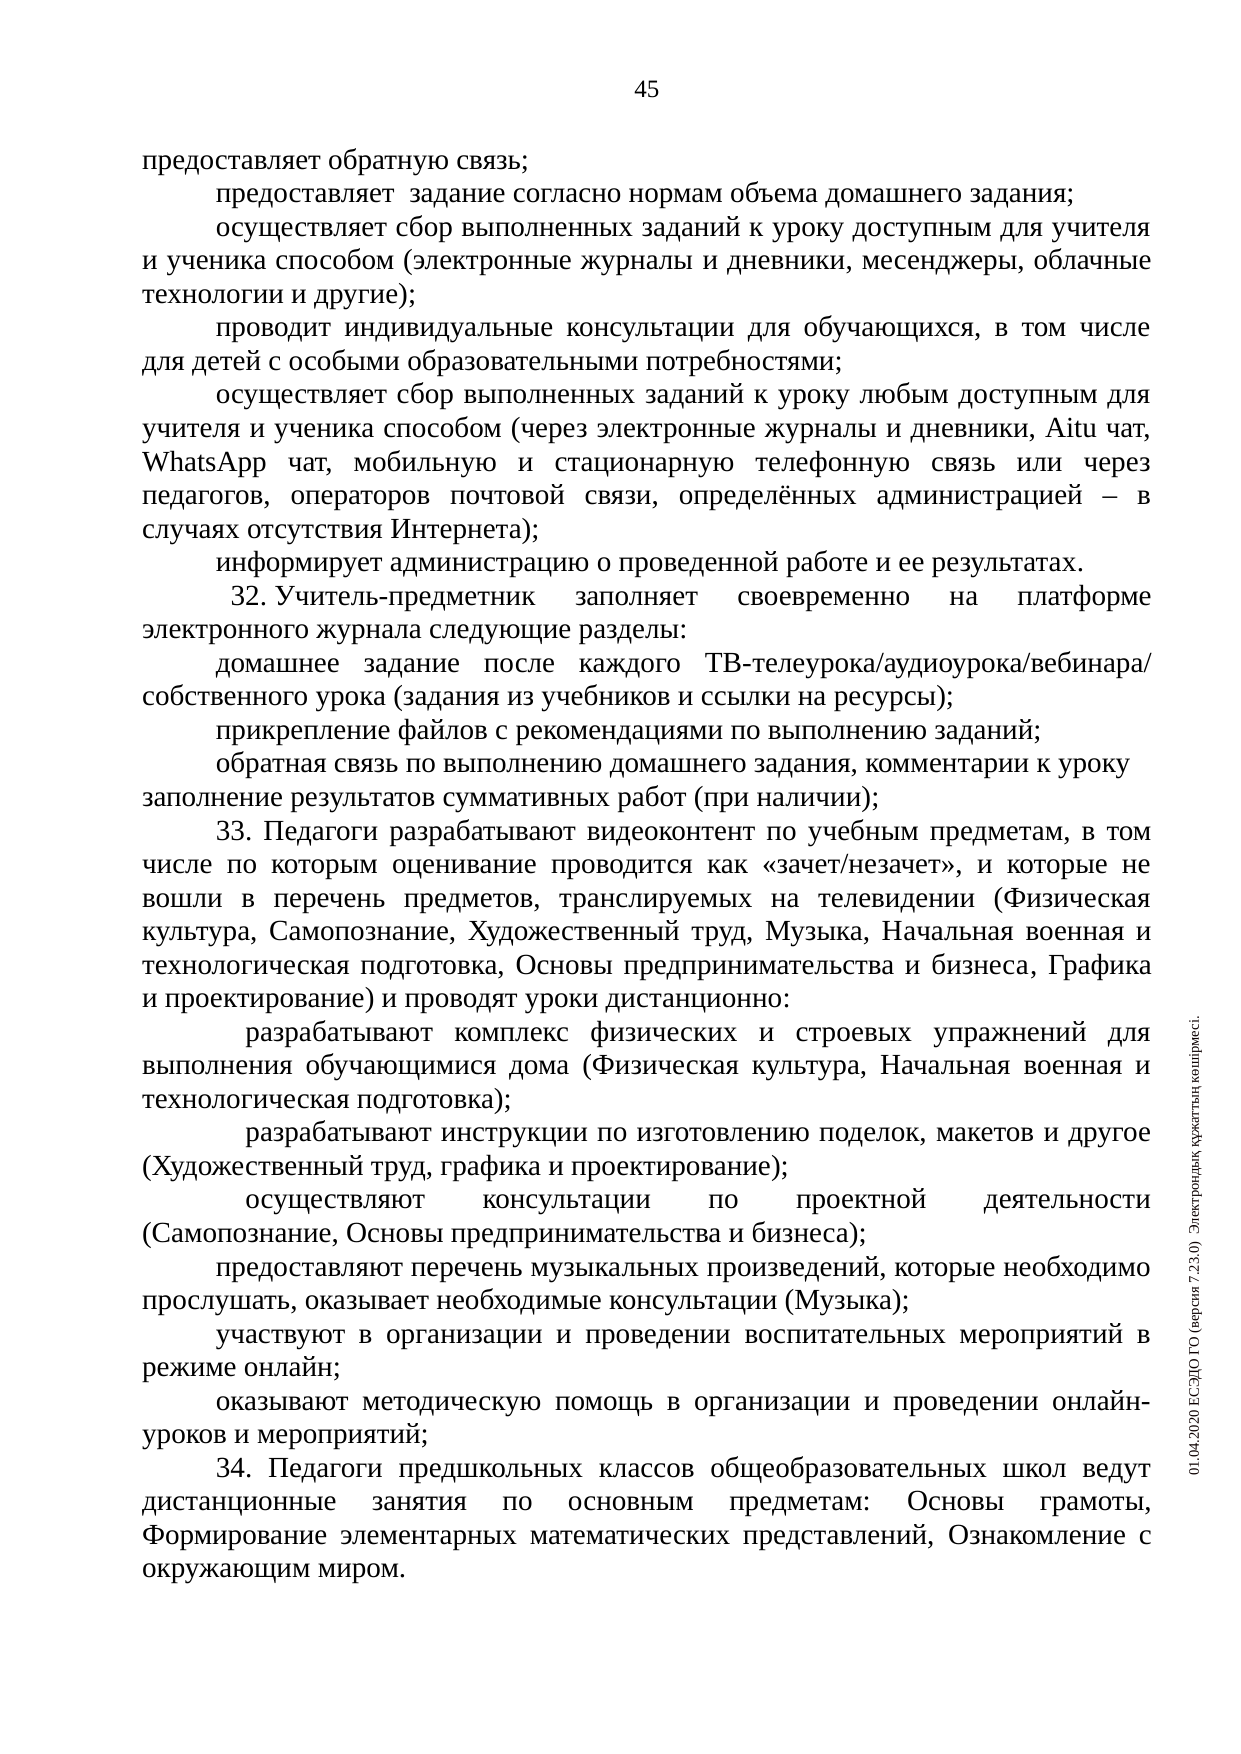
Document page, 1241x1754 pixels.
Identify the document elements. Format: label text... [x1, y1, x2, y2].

text осуществляет сбор выполненных заданий к уроку любым доступным для учителя и ученика способом (через электронные журналы и дневники, Aitu чат, WhatsApp чат, мобильную и стационарную телефонную связь или через педагогов, операторов почтовой связи, определённых администрацией – в случаях отсутствия Интернета); [142, 377, 1152, 544]
text 32. Учитель-предметник заполняет своевременно на платформе электронного журнала следующие разделы: [142, 578, 1152, 645]
text оказывают методическую помощь в организации и проведении онлайн-уроков и мероприятий; [142, 1383, 1152, 1450]
text участвуют в организации и проведении воспитательных мероприятий в режиме онлайн; [142, 1316, 1152, 1383]
text проводит индивидуальные консультации для обучающихся, в том числе для детей с особыми образовательными потребностями; [142, 309, 1152, 377]
text прикрепление файлов с рекомендациями по выполнению заданий; [142, 712, 1152, 746]
text предоставляют перечень музыкальных произведений, которые необходимо прослушать, оказывает необходимые консультации (Музыка); [142, 1249, 1152, 1316]
text заполнение результатов суммативных работ (при наличии); [142, 779, 1152, 813]
text осуществляет сбор выполненных заданий к уроку доступным для учителя и ученика способом (электронные журналы и дневники, месенджеры, облачные технологии и другие); [142, 209, 1152, 309]
text разрабатывают комплекс физических и строевых упражнений для выполнения обучающимися дома (Физическая культура, Начальная военная и технологическая подготовка); [142, 1014, 1152, 1114]
text 34. Педагоги предшкольных классов общеобразовательных школ ведут дистанционные занятия по основным предметам: Основы грамоты, Формирование элементарных математических представлений, Ознакомление с окружающим миром. [142, 1450, 1152, 1584]
text предоставляет задание согласно нормам объема домашнего задания; [142, 175, 1152, 209]
text информирует администрацию о проведенной работе и ее результатах. [142, 544, 1152, 578]
text обратная связь по выполнению домашнего задания, комментарии к уроку [142, 746, 1152, 779]
text осуществляют консультации по проектной деятельности (Самопознание, Основы предпринимательства и бизнеса); [142, 1182, 1152, 1249]
text 33. Педагоги разрабатывают видеоконтент по учебным предметам, в том числе по которым оценивание проводится как «зачет/незачет», и которые не вошли в перечень предметов, транслируемых на телевидении (Физическая культура, Самопознание, Художественный труд, Музыка, Начальная военная и технологическая подготовка, Основы предпринимательства и бизнеса, Графика и проектирование) и проводят уроки дистанционно: [142, 813, 1152, 1014]
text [142, 142, 1152, 175]
text разрабатывают инструкции по изготовлению поделок, макетов и другое (Художественный труд, графика и проектирование); [142, 1114, 1152, 1182]
text домашнее задание после каждого ТВ-телеурока/аудиоурока/вебинара/ собственного урока (задания из учебников и ссылки на ресурсы); [142, 645, 1152, 712]
